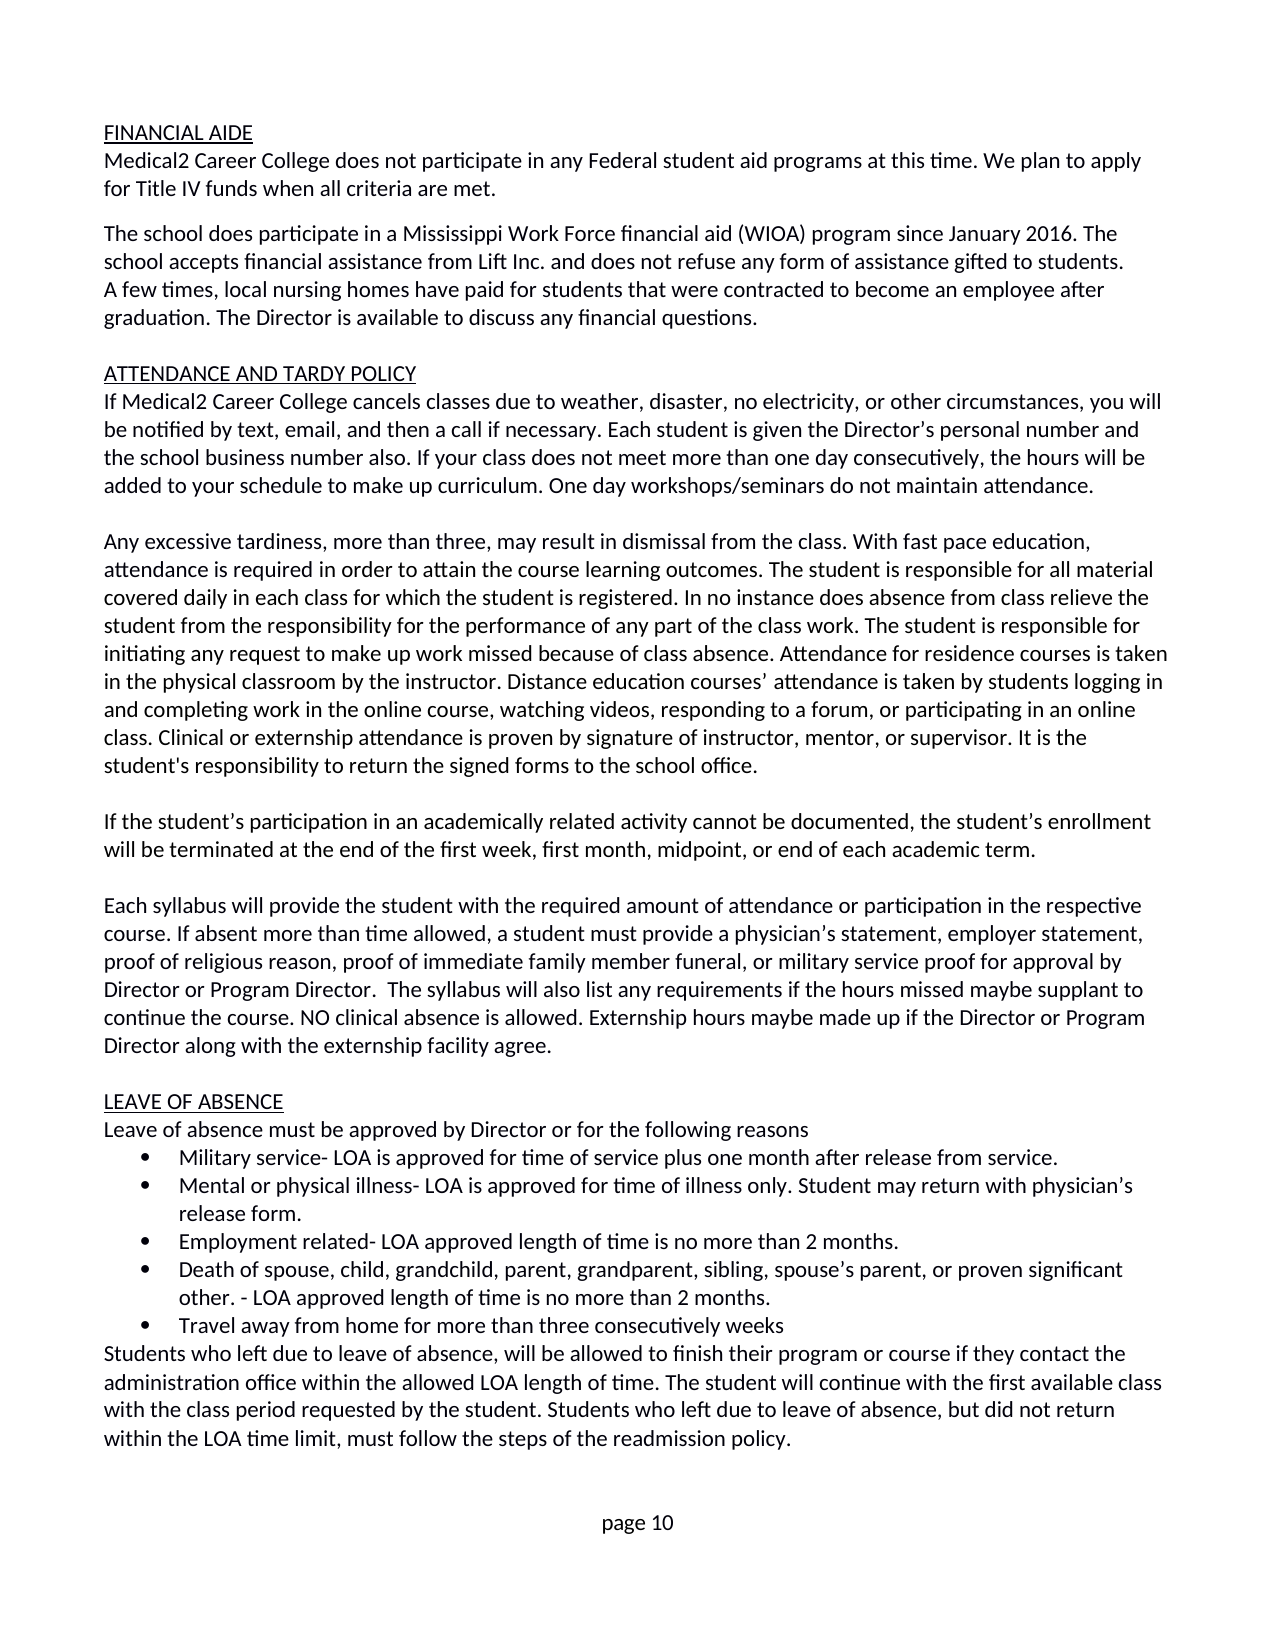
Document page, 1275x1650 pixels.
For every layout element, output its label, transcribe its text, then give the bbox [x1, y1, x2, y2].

list Travel away from home for more than three consecutively weeks [141, 1312, 1171, 1339]
list Employment related- LOA approved length of time is no more than 2 months. [141, 1227, 1171, 1256]
text Any excessive tardiness, more than three, may result in dismissal from the class. With fast pace education, attendance is required in order to attain the course learning outcomes. The student is responsible for all material covered daily in each class for which the student is registered. In no instance does absence from class relieve the student from the responsibility for the performance of any part of the class work. The student is responsible for initiating any request to make up work missed because of class absence. Attendance for residence courses is taken in the physical classroom by the instructor. Distance education courses’ attendance is taken by students logging in and completing work in the online course, watching videos, responding to a forum, or participating in an online class. Clinical or externship attendance is proven by signature of instructor, mentor, or supervisor. It is the student's responsibility to return the signed forms to the school office. [103, 527, 1171, 779]
text A few times, local nursing homes have paid for students that were contracted to become an employee after graduation. The Director is available to discuss any financial questions. [103, 275, 1171, 331]
text Students who left due to leave of absence, will be allowed to finish their program or course if they contact the administration office within the allowed LOA length of time. The student will continue with the first available class with the class period requested by the student. Students who left due to leave of absence, but did not return within the LOA time limit, must follow the steps of the readmission policy. [103, 1339, 1171, 1452]
text Each syllabus will provide the student with the required amount of attendance or participation in the respective course. If absent more than time allowed, a student must provide a physician’s statement, employer statement, proof of religious reason, proof of immediate family member funeral, or military service proof for approval by Director or Program Director. The syllabus will also list any requirements if the hours missed maybe supplant to continue the course. NO clinical absence is allowed. Externship hours maybe made up if the Director or Program Director along with the externship facility agree. [103, 891, 1171, 1059]
list Military service- LOA is approved for time of service plus one month after release from service. [141, 1143, 1171, 1171]
text If the student’s participation in an academically related activity cannot be documented, the student’s enrollment will be terminated at the end of the first week, first month, midpoint, or end of each academic term. [103, 807, 1171, 863]
text LEAVE OF ABSENCE [103, 1087, 1171, 1115]
text ATTENDANCE AND TARDY POLICY [103, 359, 1171, 387]
text page 10 [103, 1508, 1171, 1536]
text FINANCIAL AIDE [103, 118, 1171, 146]
text The school does participate in a Mississippi Work Force financial aid (WIOA) program since January 2016. The school accepts financial assistance from Lift Inc. and does not refuse any form of assistance gifted to students. [103, 219, 1171, 275]
list Mental or physical illness- LOA is approved for time of illness only. Student may return with physician’s release form. [141, 1171, 1171, 1227]
list Death of spouse, child, grandchild, parent, grandparent, sibling, spouse’s parent, or proven significant other. - LOA approved length of time is no more than 2 months. [141, 1256, 1171, 1312]
text Leave of absence must be approved by Director or for the following reasons [103, 1115, 1171, 1143]
text Medical2 Career College does not participate in any Federal student aid programs at this time. We plan to apply for Title IV funds when all criteria are met. [103, 146, 1171, 202]
text If Medical2 Career College cancels classes due to weather, disaster, no electricity, or other circumstances, you will be notified by text, email, and then a call if necessary. Each student is given the Director’s personal number and the school business number also. If your class does not meet more than one day consecutively, the hours will be added to your schedule to make up curriculum. One day workshops/seminars do not maintain attendance. [103, 387, 1171, 499]
